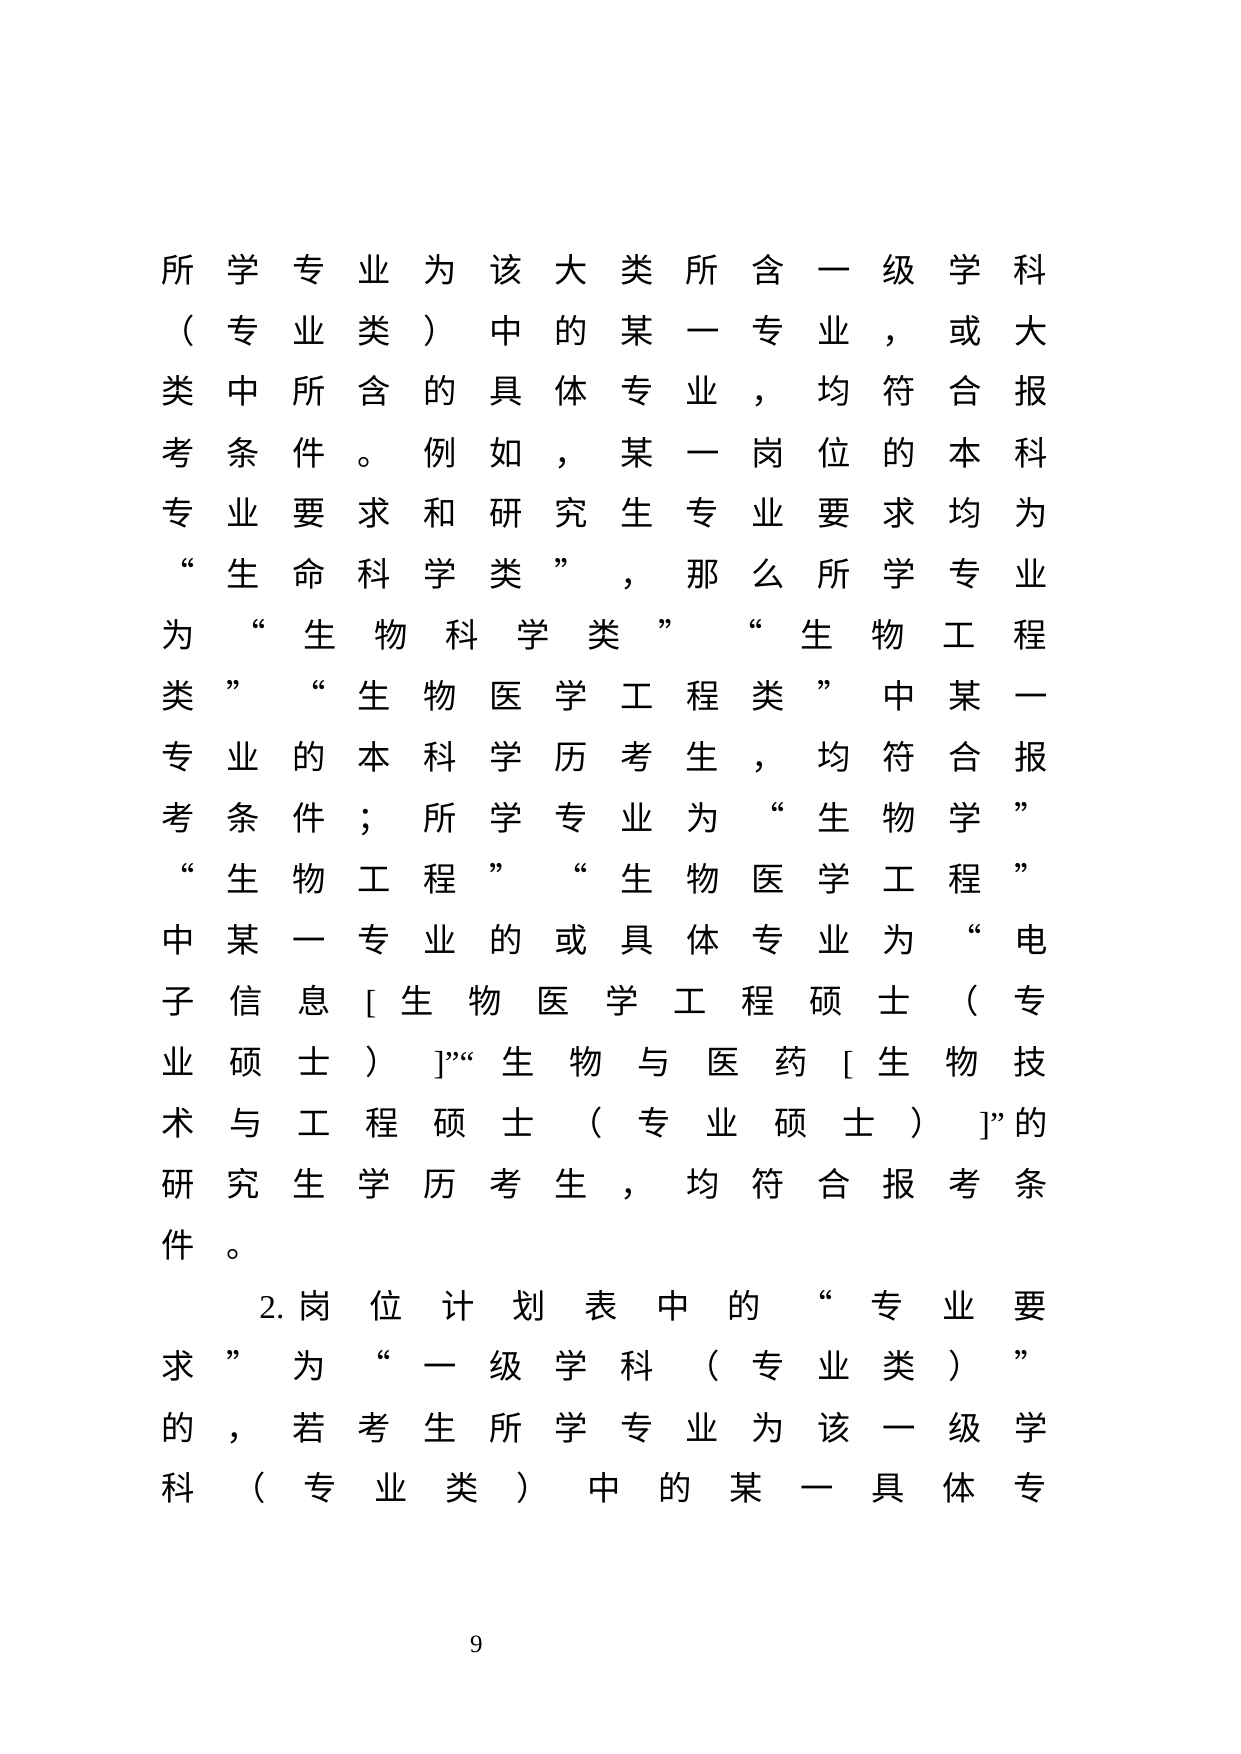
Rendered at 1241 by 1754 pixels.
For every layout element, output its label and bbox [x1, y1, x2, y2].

text [161, 1273, 1079, 1517]
text [161, 237, 1079, 1273]
